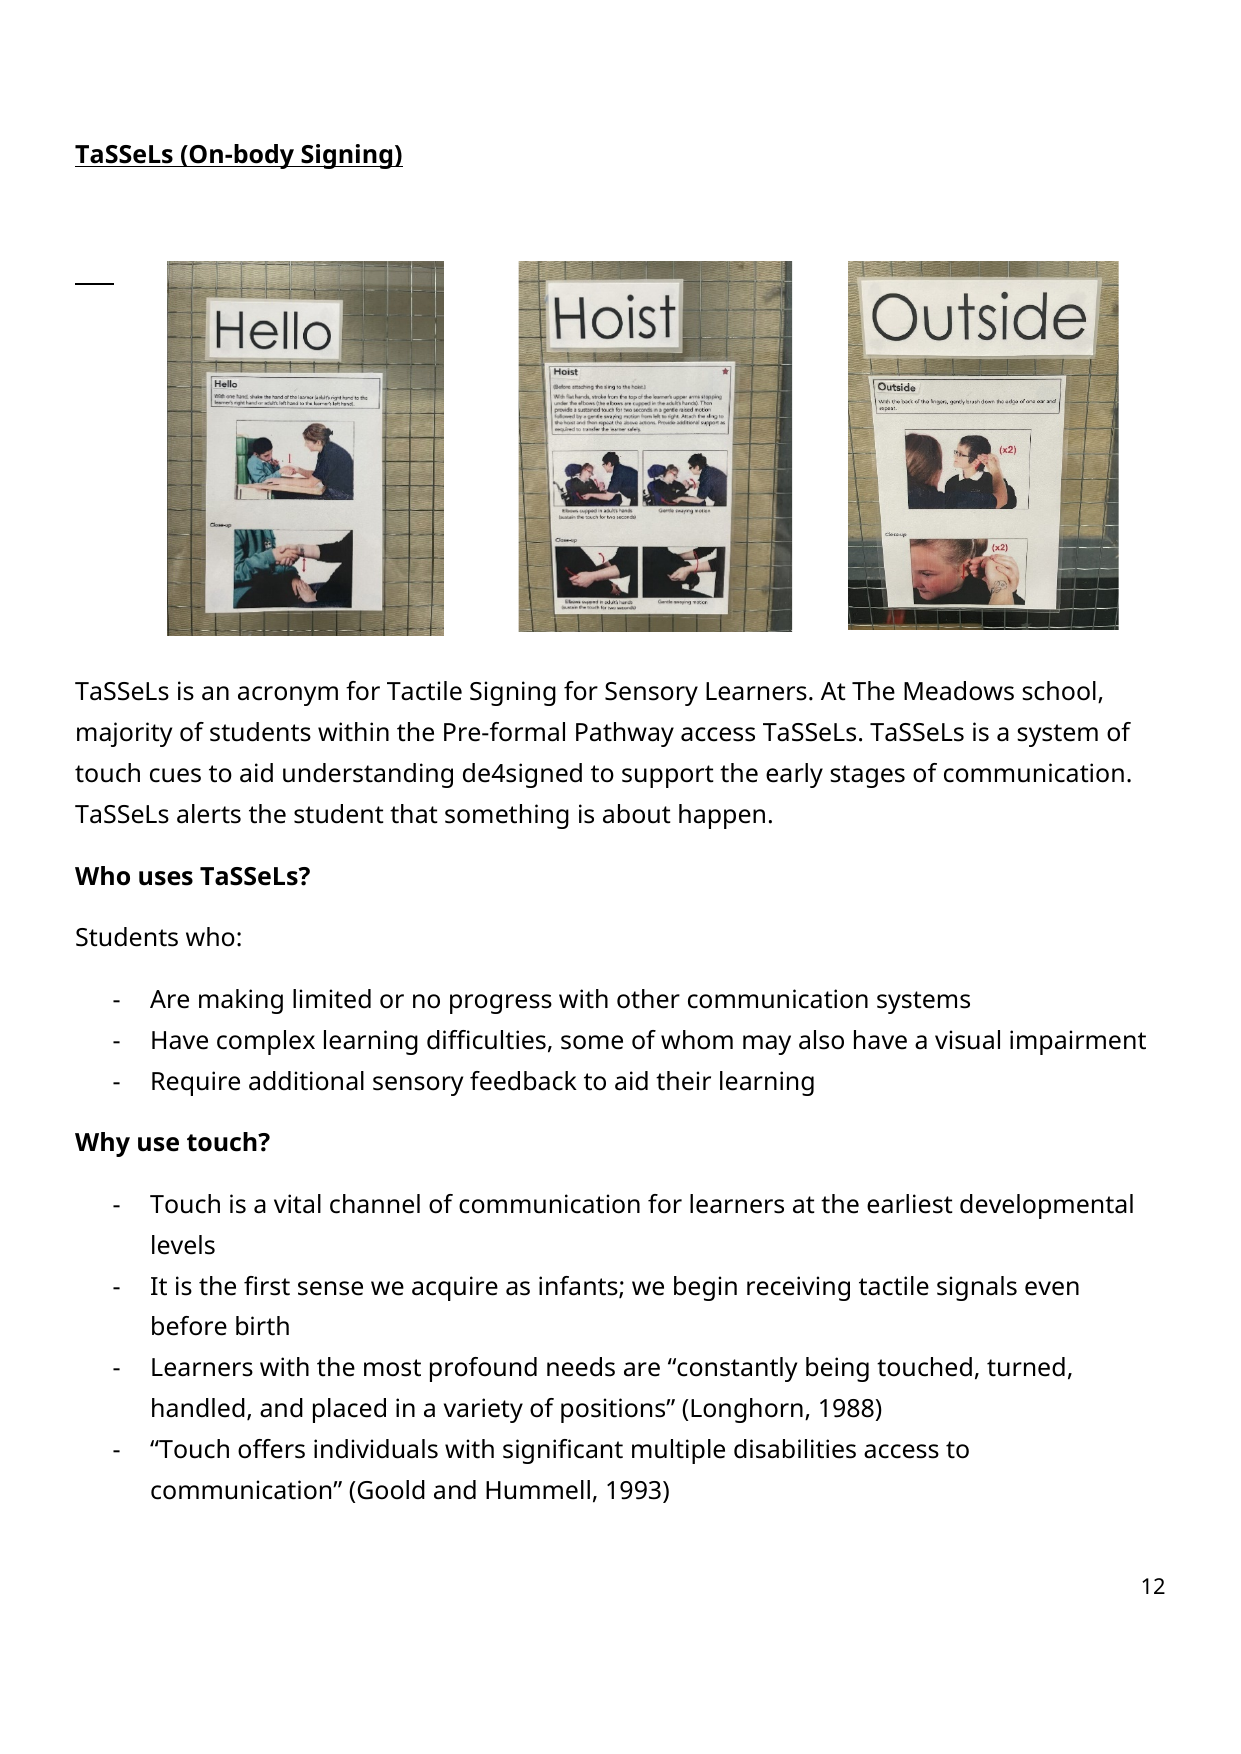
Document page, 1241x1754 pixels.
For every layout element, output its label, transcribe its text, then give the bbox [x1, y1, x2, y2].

list Are making limited or no progress with other communication systems [112, 981, 1165, 1016]
list Learners with the most profound needs are “constantly being touched, turned, handled, and placed in a variety of positions” (Longhorn, 1988) [112, 1350, 1165, 1425]
text Students who: [75, 920, 1165, 954]
list “Touch offers individuals with significant multiple disabilities access to communication” (Goold and Hummell, 1993) [112, 1431, 1165, 1506]
list Require additional sensory feedback to aid their learning [112, 1063, 1165, 1097]
list Touch is a vital channel of communication for learners at the earliest developmental levels [112, 1186, 1165, 1261]
text Who uses TaSSeLs? [75, 858, 1165, 892]
text Why use touch? [75, 1125, 1165, 1159]
text TaSSeLs is an acronym for Tactile Signing for Sensory Learners. At The Meadows school, majority of students within the Pre-formal Pathway access TaSSeLs. TaSSeLs is a system of touch cues to aid understanding de4signed to support the early stages of communication. TaSSeLs alerts the student that something is about happen. [75, 674, 1165, 831]
list Have complex learning difficulties, some of whom may also have a visual impairment [112, 1022, 1165, 1056]
picture [165, 261, 444, 633]
text TaSSeLs (On-body Signing) [75, 137, 1165, 171]
picture [517, 261, 792, 630]
picture [846, 261, 1119, 628]
list It is the first sense we acquire as infants; we begin receiving tactile signals even before birth [112, 1268, 1165, 1343]
